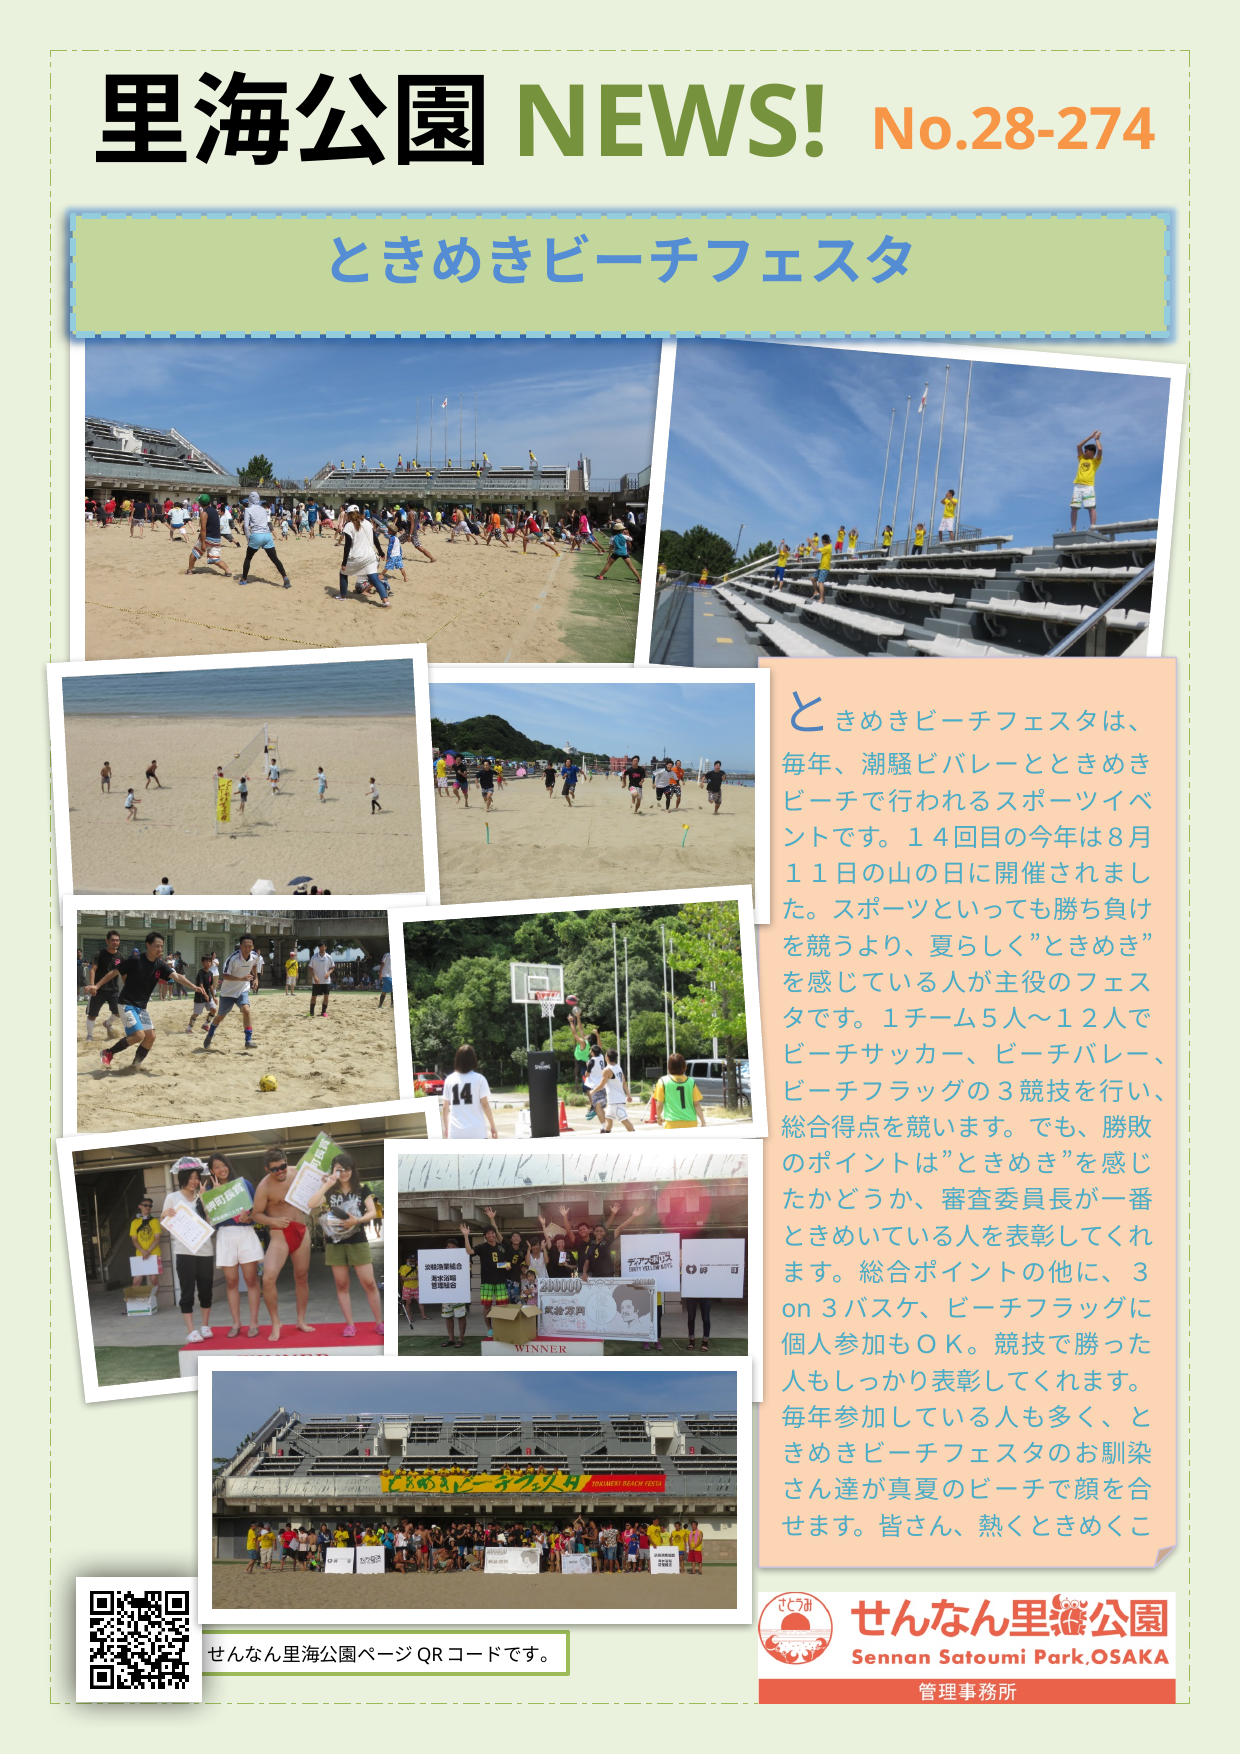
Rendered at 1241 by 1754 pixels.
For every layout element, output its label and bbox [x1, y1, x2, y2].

picture [398, 1154, 748, 1356]
picture [212, 1371, 737, 1609]
picture [77, 910, 399, 1133]
picture [76, 1577, 202, 1702]
picture [85, 342, 662, 663]
picture [73, 1112, 428, 1386]
picture [429, 683, 755, 909]
picture [403, 900, 752, 1139]
picture [758, 1592, 1176, 1704]
picture [649, 342, 1170, 668]
picture [62, 659, 425, 895]
